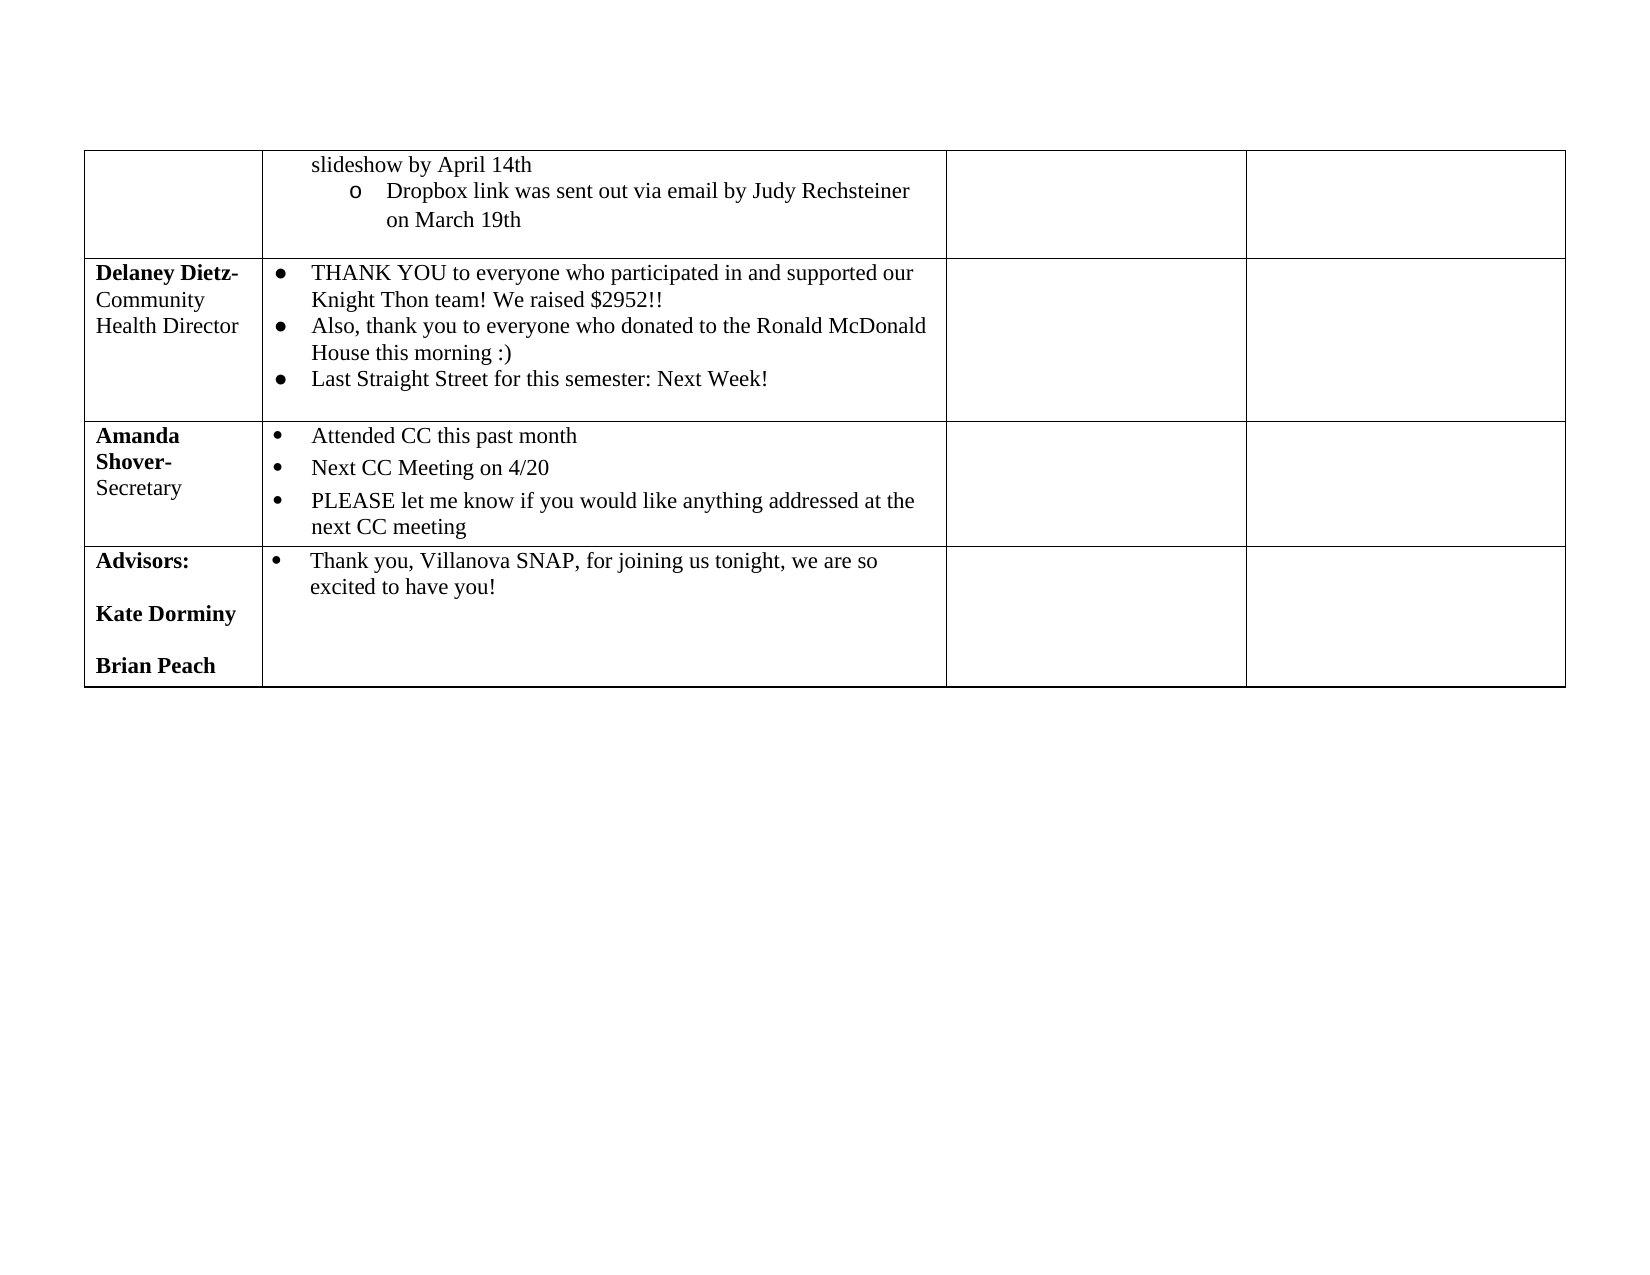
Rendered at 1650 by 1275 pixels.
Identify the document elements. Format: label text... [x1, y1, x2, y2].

table_cell Delaney Dietz- Community Health Director [85, 259, 262, 421]
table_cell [85, 151, 262, 258]
table_cell [1247, 547, 1565, 686]
table_cell Attended CC this past month Next CC Meeting on 4/20 PLEASE let me know if you would like anything addressed at the next CC meeting [263, 422, 946, 546]
table_cell Amanda Shover- Secretary [85, 422, 262, 546]
table_cell [1247, 151, 1565, 258]
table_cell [263, 151, 946, 258]
table_cell [1247, 259, 1565, 421]
table_cell [947, 547, 1246, 686]
table_cell Advisors: Kate Dorminy Brian Peach [85, 547, 262, 686]
table_cell [947, 151, 1246, 258]
table_cell [1247, 422, 1565, 546]
table_cell [947, 259, 1246, 421]
table_cell Thank you, Villanova SNAP, for joining us tonight, we are so excited to have you! [263, 547, 946, 686]
table_cell [947, 422, 1246, 546]
table_cell THANK YOU to everyone who participated in and supported our Knight Thon team! We raised $2952!! Also, thank you to everyone who donated to the Ronald McDonald House this morning :) Last Straight Street for this semester: Next Week! [263, 259, 946, 421]
